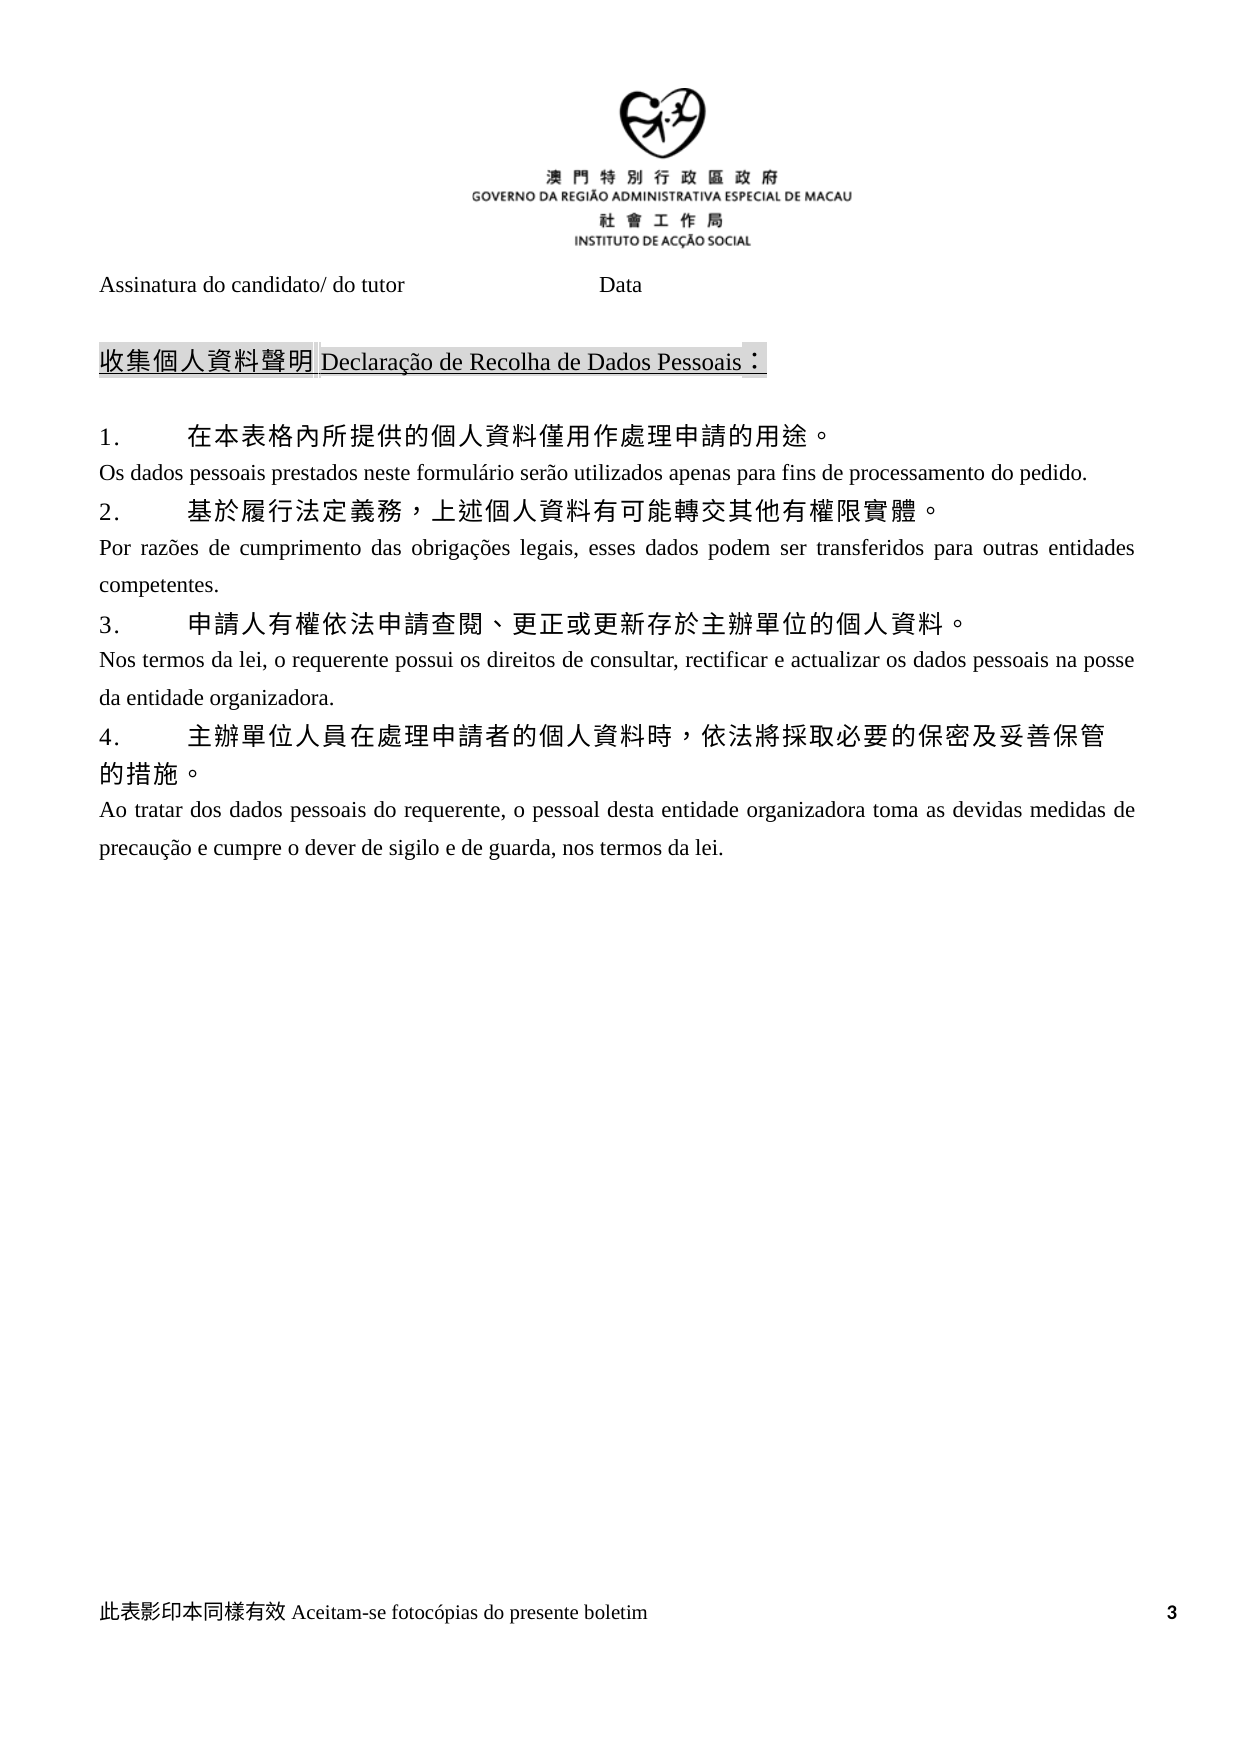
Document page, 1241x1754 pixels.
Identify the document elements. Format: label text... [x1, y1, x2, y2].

text Assinatura do candidato/ do tutor Data [99, 266, 1177, 303]
picture [472, 88, 853, 250]
text Nos termos da lei, o requerente possui os direitos de consultar, rectificar e actualizar os dados pessoais na posse da entidade organizadora. [99, 641, 1137, 716]
list 在本表格內所提供的個人資料僅用作處理申請的用途。 [99, 416, 1137, 453]
list 基於履行法定義務，上述個人資料有可能轉交其他有權限實體。 [99, 491, 1137, 528]
list 申請人有權依法申請查閱、更正或更新存於主辦單位的個人資料。 [99, 603, 1137, 641]
text Ao tratar dos dados pessoais do requerente, o pessoal desta entidade organizadora toma as devidas medidas de precaução e cumpre o dever de sigilo e de guarda, nos termos da lei. [99, 791, 1137, 866]
list 主辦單位人員在處理申請者的個人資料時，依法將採取必要的保密及妥善保管 [99, 716, 1137, 753]
text 收集個人資料聲明Declaração de Recolha de Dados Pessoais： [99, 341, 1137, 378]
list Os dados pessoais prestados neste formulário serão utilizados apenas para fins de processamento do pedido. [99, 453, 1137, 491]
list Por razões de cumprimento das obrigações legais, esses dados podem ser transferidos para outras entidades competentes. [99, 528, 1137, 603]
text 的措施。 [99, 753, 1137, 791]
